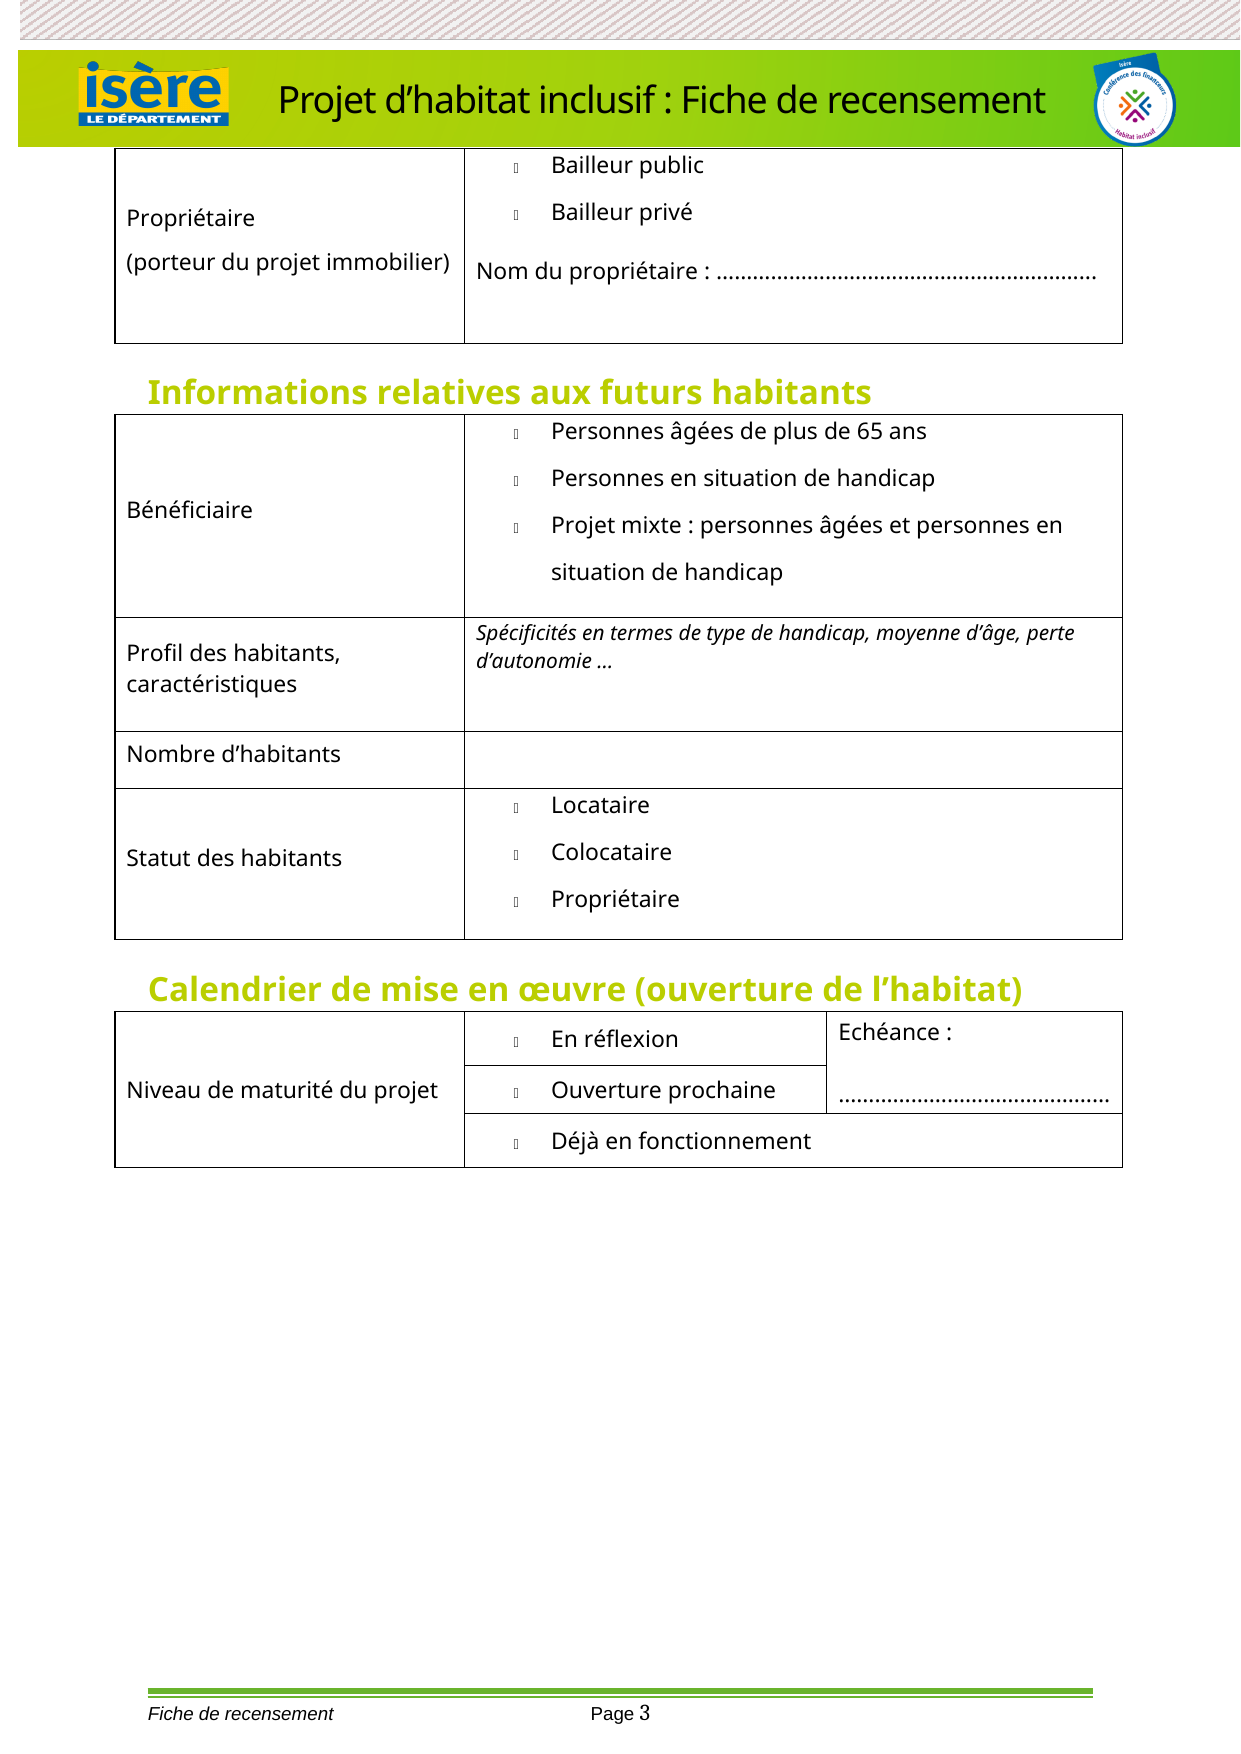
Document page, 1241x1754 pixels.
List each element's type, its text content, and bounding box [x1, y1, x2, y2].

table_header Echéance : ……………………………………… [827, 1012, 1122, 1113]
table_header Bénéficiaire [116, 415, 464, 617]
subtitle Calendrier de mise en œuvre (ouverture de l’habitat) [148, 965, 1093, 1011]
table_header Personnes âgées de plus de 65 ans Personnes en situation de handicap Projet mixte : personnes âgées et personnes en situation de handicap [465, 415, 1122, 617]
table_cell Nombre d’habitants [116, 732, 464, 788]
table_cell Bailleur public Bailleur privé Nom du propriétaire : ……………………………………………………... [465, 149, 1122, 342]
table_cell Statut des habitants [116, 789, 464, 939]
table_cell Propriétaire (porteur du projet immobilier) [116, 149, 464, 342]
table_cell Déjà en fonctionnement [465, 1114, 1122, 1167]
table_header En réflexion [465, 1012, 826, 1065]
table_cell Locataire Colocataire Propriétaire [465, 789, 1122, 939]
table_cell [465, 732, 1122, 788]
table_cell Spécificités en termes de type de handicap, moyenne d’âge, perte d’autonomie … [465, 618, 1122, 731]
table_cell Ouverture prochaine [465, 1066, 826, 1113]
table_cell Profil des habitants, caractéristiques [116, 618, 464, 731]
picture [18, 0, 1241, 147]
table_header Niveau de maturité du projet [116, 1012, 464, 1167]
subtitle Informations relatives aux futurs habitants [148, 368, 1093, 414]
